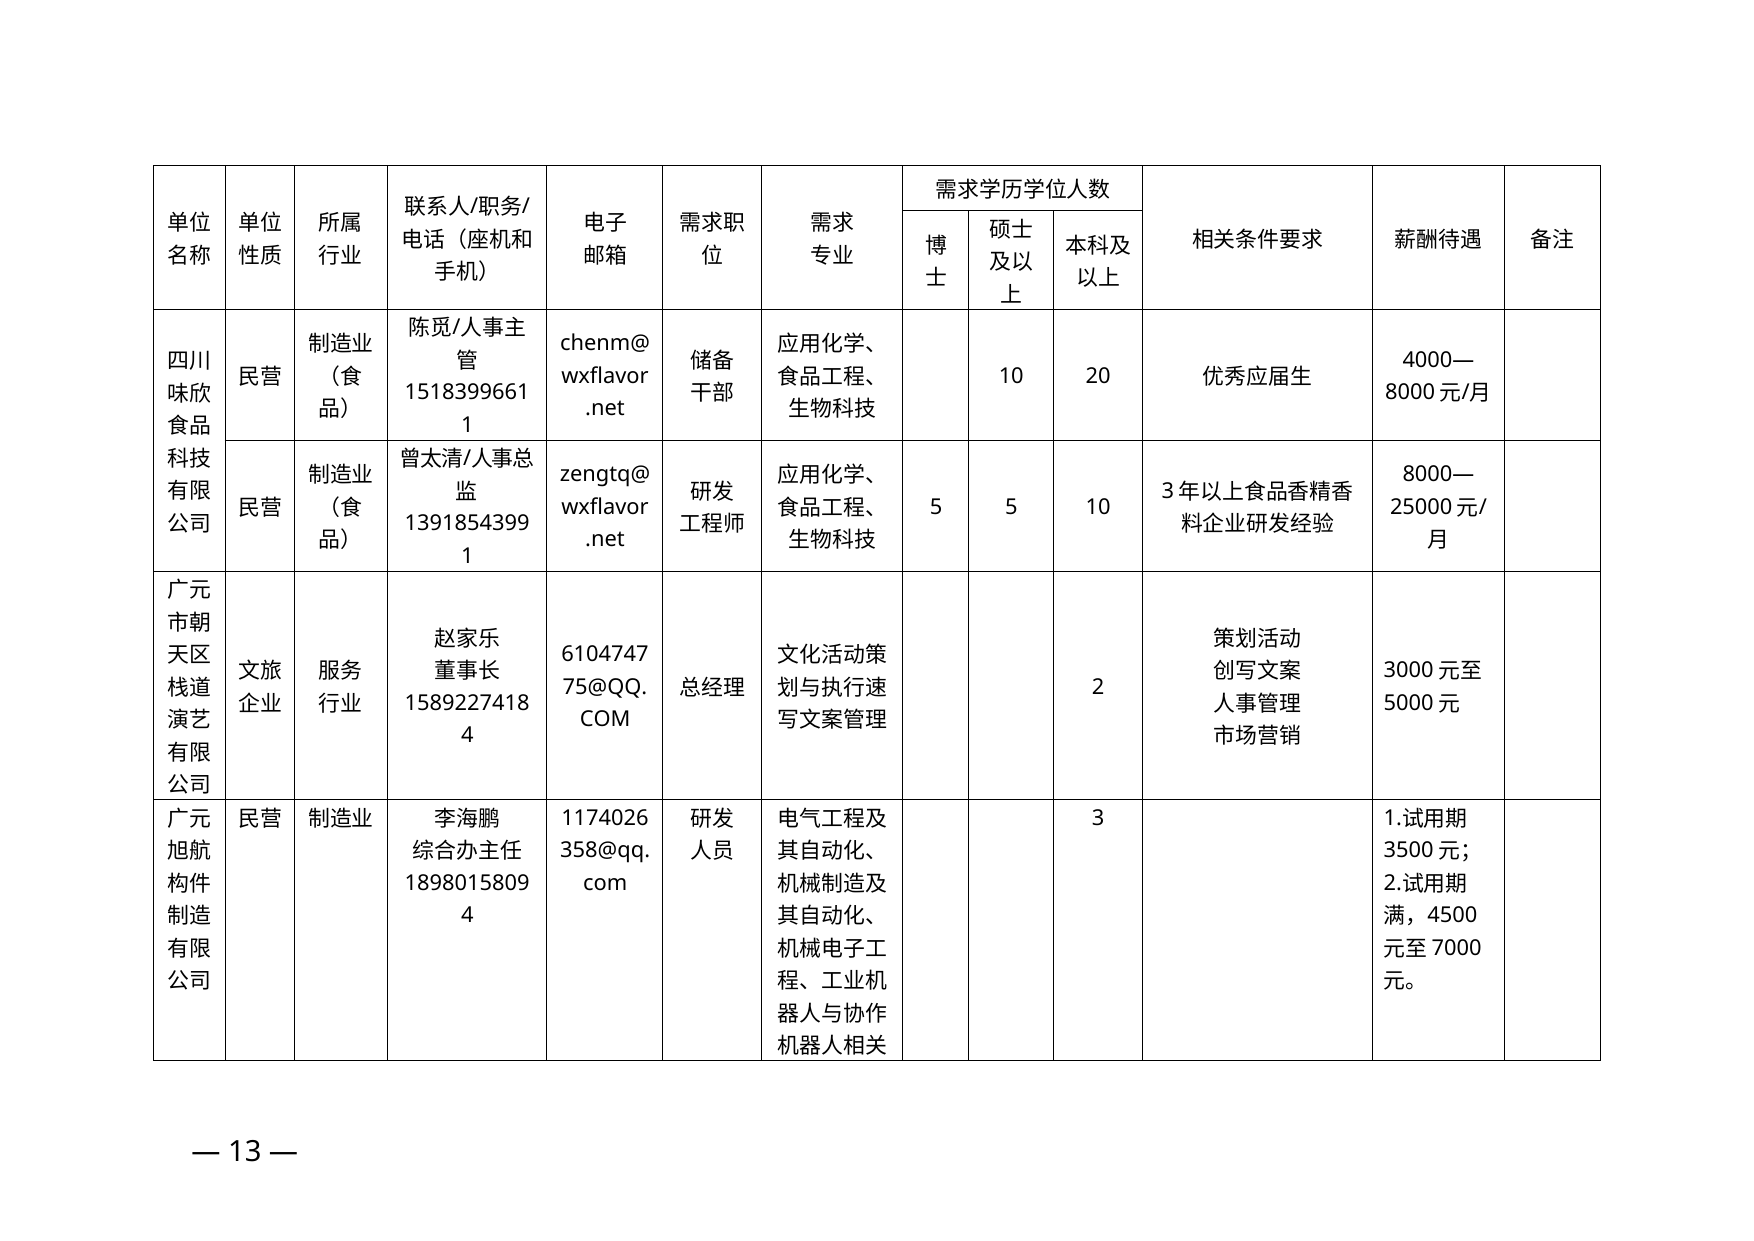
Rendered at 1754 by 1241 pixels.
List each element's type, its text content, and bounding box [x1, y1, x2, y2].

table_cell 研发 工程师 [663, 441, 761, 571]
table_cell [1505, 441, 1600, 571]
table_cell 2 [1054, 572, 1142, 799]
table_cell 1.试用期3500元； 2.试用期满，4500元至7000元。 [1373, 800, 1504, 1060]
table_cell 研发 人员 [663, 800, 761, 1060]
table_cell 5 [969, 441, 1053, 571]
table_cell 广元市朝天区栈道演艺有限公司 [154, 572, 225, 799]
table_header 电子 邮箱 [547, 166, 662, 309]
table_cell 应用化学、食品工程、生物科技 [762, 310, 902, 440]
table_cell 曾太清/人事总监 13918543991 [388, 441, 546, 571]
table_cell [1505, 572, 1600, 799]
table_cell 服务 行业 [295, 572, 387, 799]
table_cell 5 [903, 441, 968, 571]
table_cell [969, 572, 1053, 799]
table_cell [1505, 310, 1600, 440]
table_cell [762, 800, 902, 1060]
table_cell 博士 [903, 211, 968, 309]
table_cell 总经理 [663, 572, 761, 799]
table_cell 文化活动策划与执行速写文案管理 [762, 572, 902, 799]
table_header 单位名称 [154, 166, 225, 309]
table_cell chenm@wxflavor.net [547, 310, 662, 440]
table_cell zengtq@wxflavor.net [547, 441, 662, 571]
table_cell 硕士及以上 [969, 211, 1053, 309]
table_cell 赵家乐 董事长 15892274184 [388, 572, 546, 799]
table_cell 民营 [226, 441, 294, 571]
table_cell 8000—25000元/月 [1373, 441, 1504, 571]
table_cell 李海鹏 综合办主任 18980158094 [388, 800, 546, 1060]
table_cell 本科及以上 [1054, 211, 1142, 309]
table_header 相关条件要求 [1143, 166, 1372, 309]
table_cell 广元旭航构件制造有限公司 [154, 800, 225, 1060]
table_cell 3年以上食品香精香料企业研发经验 [1143, 441, 1372, 571]
table_cell 四川味欣食品科技有限公司 [154, 310, 225, 571]
table_cell 4000—8000元/月 [1373, 310, 1504, 440]
table_cell [1505, 800, 1600, 1060]
table_cell 民营 [226, 310, 294, 440]
table_cell 10 [1054, 441, 1142, 571]
table_cell 应用化学、食品工程、生物科技 [762, 441, 902, 571]
table_cell 制造业（食品） [295, 441, 387, 571]
table_cell 优秀应届生 [1143, 310, 1372, 440]
table_header 所属 行业 [295, 166, 387, 309]
table_cell 20 [1054, 310, 1142, 440]
table_cell 策划活动 创写文案 人事管理 市场营销 [1143, 572, 1372, 799]
table_cell 3000元至5000元 [1373, 572, 1504, 799]
table_cell [903, 800, 968, 1060]
table_header 薪酬待遇 [1373, 166, 1504, 309]
table_cell 10 [969, 310, 1053, 440]
table_cell 610474775@QQ.COM [547, 572, 662, 799]
table_header 备注 [1505, 166, 1600, 309]
table_cell 文旅企业 [226, 572, 294, 799]
table_cell [1143, 800, 1372, 1060]
table_header 单位性质 [226, 166, 294, 309]
table_cell [903, 310, 968, 440]
table_cell 陈觅/人事主管15183996611 [388, 310, 546, 440]
table_header 需求学历学位人数 [903, 166, 1142, 210]
table_cell 民营 [226, 800, 294, 1060]
table_cell 3 [1054, 800, 1142, 1060]
table_cell [903, 572, 968, 799]
table_header 需求 专业 [762, 166, 902, 309]
table_cell 储备 干部 [663, 310, 761, 440]
table_cell 1174026358@qq.com [547, 800, 662, 1060]
table_cell [969, 800, 1053, 1060]
table_header 需求职位 [663, 166, 761, 309]
table_cell 制造业（食品） [295, 310, 387, 440]
table_header 联系人/职务/电话（座机和手机） [388, 166, 546, 309]
table_cell 制造业 [295, 800, 387, 1060]
